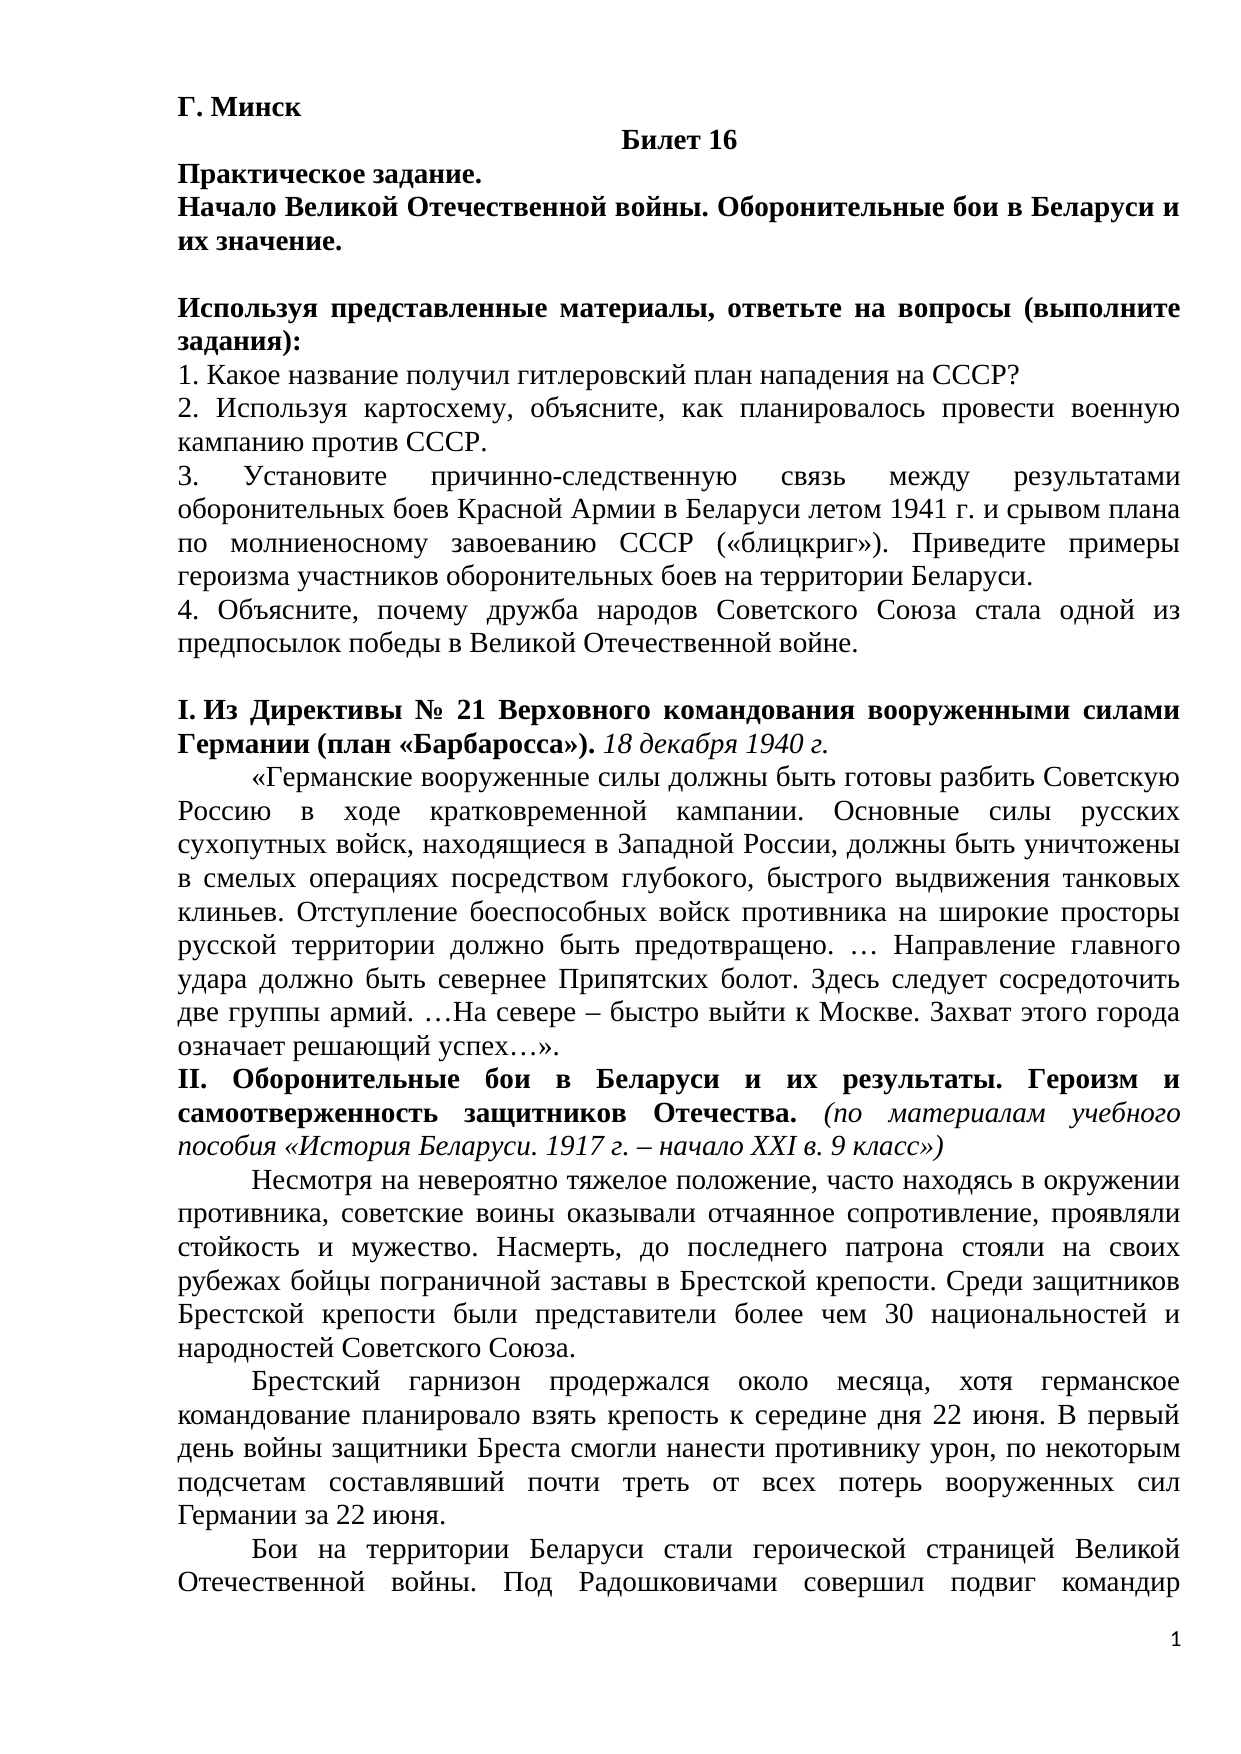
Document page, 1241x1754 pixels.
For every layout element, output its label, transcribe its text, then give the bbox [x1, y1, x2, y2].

text 2. Используя картосхему, объясните, как планировалось провести военную кампанию против СССР. [177, 391, 1181, 458]
text «Германские вооруженные силы должны быть готовы разбить Советскую Россию в ходе кратковременной кампании. Основные силы русских сухопутных войск, находящиеся в Западной России, должны быть уничтожены в смелых операциях посредством глубокого, быстрого выдвижения танковых клиньев. Отступление боеспособных войск противника на широкие просторы русской территории должно быть предотвращено. … Направление главного удара должно быть севернее Припятских болот. Здесь следует сосредоточить две группы армий. …На севере – быстро выйти к Москве. Захват этого города означает решающий успех…». [177, 759, 1181, 1061]
text Несмотря на невероятно тяжелое положение, часто находясь в окружении противника, советские воины оказывали отчаянное сопротивление, проявляли стойкость и мужество. Насмерть, до последнего патрона стояли на своих рубежах бойцы пограничной заставы в Брестской крепости. Среди защитников Брестской крепости были представители более чем 30 национальностей и народностей Советского Союза. [177, 1162, 1181, 1363]
text Билет 16 [177, 122, 1181, 156]
text Г. Минск [177, 89, 1181, 122]
text 4. Объясните, почему дружба народов Советского Союза стала одной из предпосылок победы в Великой Отечественной войне. [177, 592, 1181, 659]
text 1. Какое название получил гитлеровский план нападения на СССР? [177, 357, 1181, 391]
text Брестский гарнизон продержался около месяца, хотя германское командование планировало взять крепость к середине дня 22 июня. В первый день войны защитники Бреста смогли нанести противнику урон, по некоторым подсчетам составлявший почти треть от всех потерь вооруженных сил Германии за 22 июня. [177, 1363, 1181, 1531]
text 3. Установите причинно-следственную связь между результатами оборонительных боев Красной Армии в Беларуси летом 1941 г. и срывом плана по молниеносному завоеванию СССР («блицкриг»). Приведите примеры героизма участников оборонительных боев на территории Беларуси. [177, 458, 1181, 592]
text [177, 1531, 1181, 1598]
text II. Оборонительные бои в Беларуси и их результаты. Героизм и самоотверженность защитников Отечества. (по материалам учебного пособия «История Беларуси. 1917 г. – начало XXI в. 9 класс») [177, 1061, 1181, 1162]
text I. Из Директивы № 21 Верховного командования вооруженными силами Германии (план «Барбаросса»). 18 декабря 1940 г. [177, 692, 1181, 759]
text Используя представленные материалы, ответьте на вопросы (выполните задания): [177, 290, 1181, 357]
text Начало Великой Отечественной войны. Оборонительные бои в Беларуси и их значение. [177, 189, 1181, 256]
text Практическое задание. [177, 156, 1181, 189]
